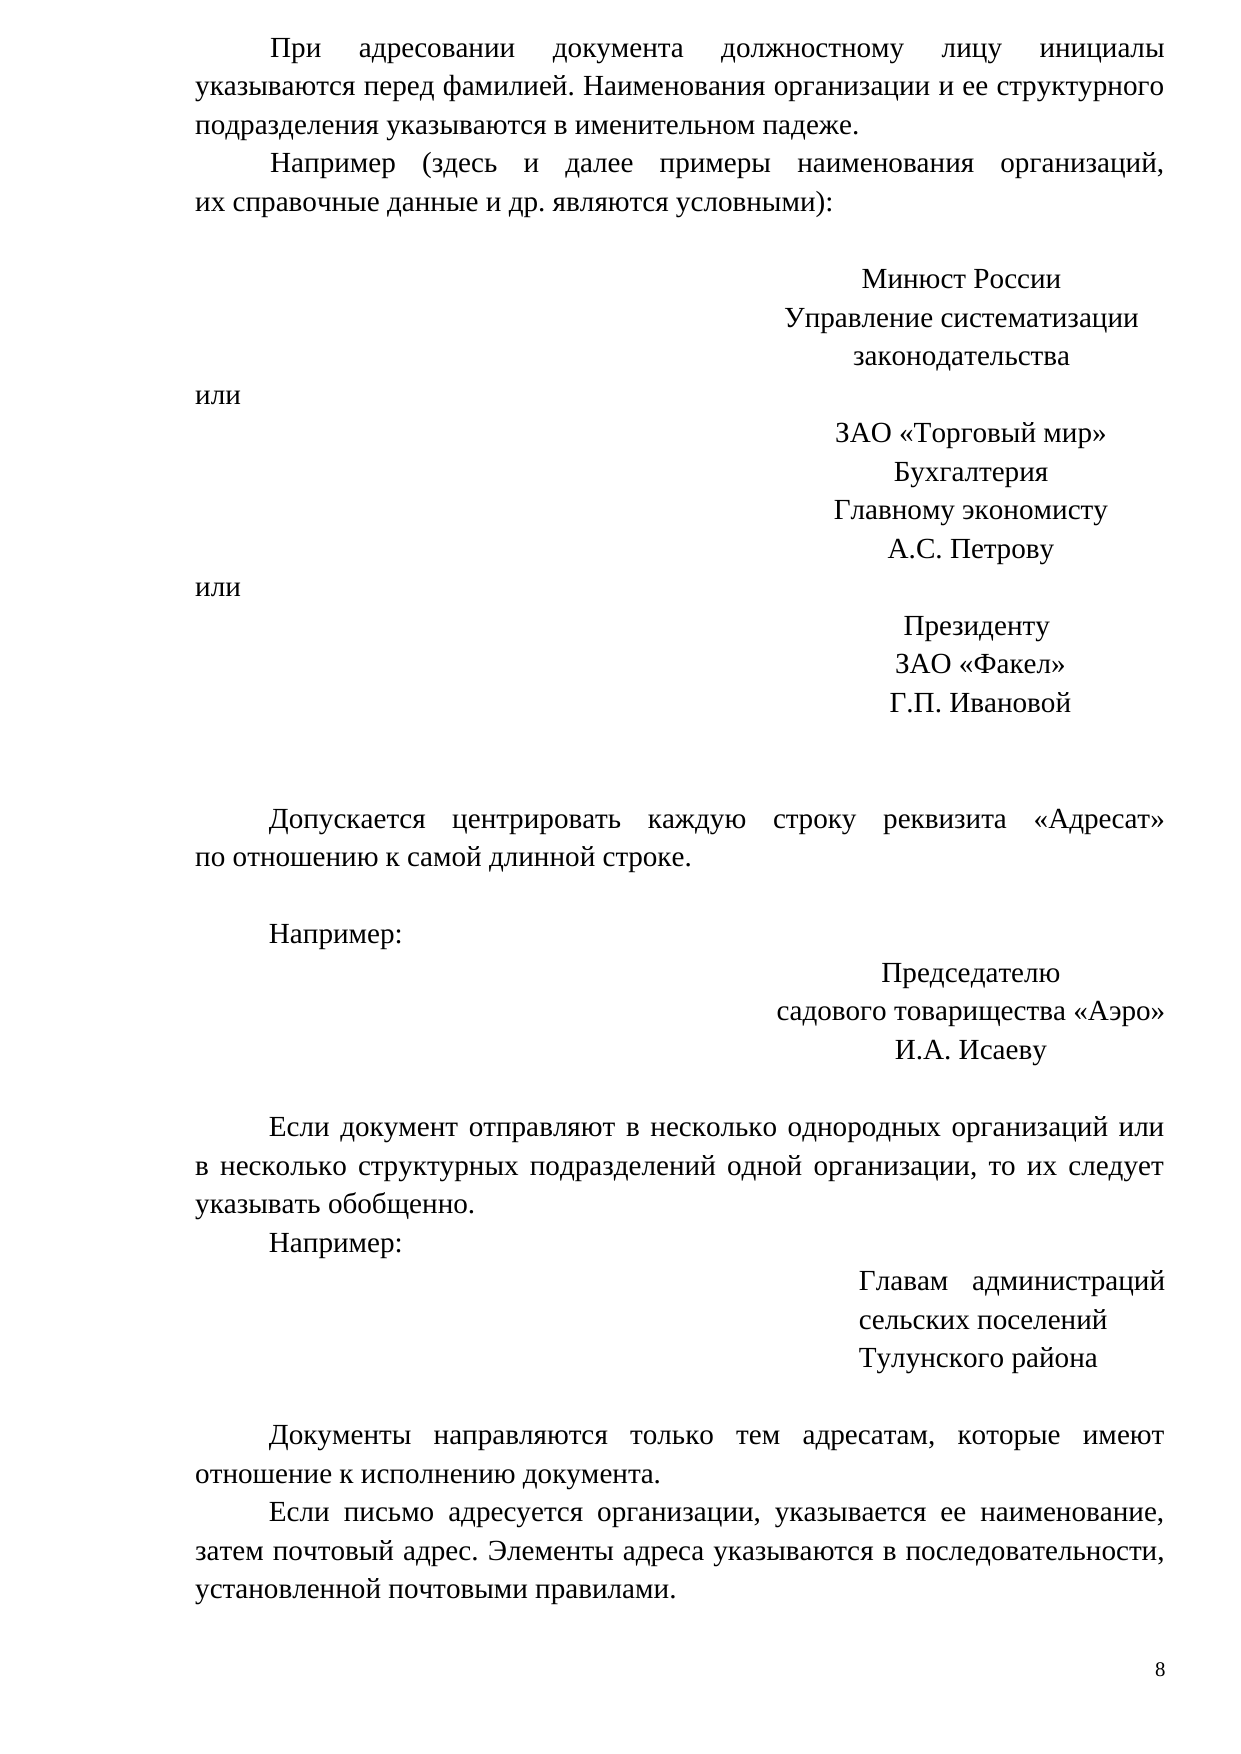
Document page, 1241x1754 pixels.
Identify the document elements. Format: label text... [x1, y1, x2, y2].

text Например (здесь и далее примеры наименования организаций, их справочные данные и др. являются условными): [195, 146, 1165, 218]
text Тулунского района [785, 1340, 1165, 1374]
text Если документ отправляют в несколько однородных организаций или в несколько структурных подразделений одной организации, то их следует указывать обобщенно. [195, 1109, 1165, 1220]
text Документы направляются только тем адресатам, которые имеют отношение к исполнению документа. [195, 1417, 1165, 1489]
text Если письмо адресуется организации, указывается ее наименование, затем почтовый адрес. Элементы адреса указываются в последовательности, установленной почтовыми правилами. [195, 1494, 1165, 1605]
text или [195, 569, 1165, 603]
text Допускается центрировать каждую строку реквизита «Адресат» по отношению к самой длинной строке. [195, 801, 1165, 873]
text При адресовании документа должностному лицу инициалы указываются перед фамилией. Наименования организации и ее структурного подразделения указываются в именительном падеже. [195, 30, 1165, 141]
text Президенту ЗАО «Факел» Г.П. Ивановой [795, 608, 1165, 719]
text Минюст России Управление систематизации законодательства [757, 261, 1165, 372]
text Главам администраций сельских поселений [859, 1263, 1165, 1335]
text Председателю садового товарищества «Аэро» И.А. Исаеву [776, 955, 1165, 1066]
text или [195, 377, 1165, 410]
text Например: [195, 916, 1165, 950]
text Например: [195, 1225, 1165, 1258]
text ЗАО «Торговый мир» Бухгалтерия Главному экономисту А.С. Петрову [776, 415, 1165, 564]
